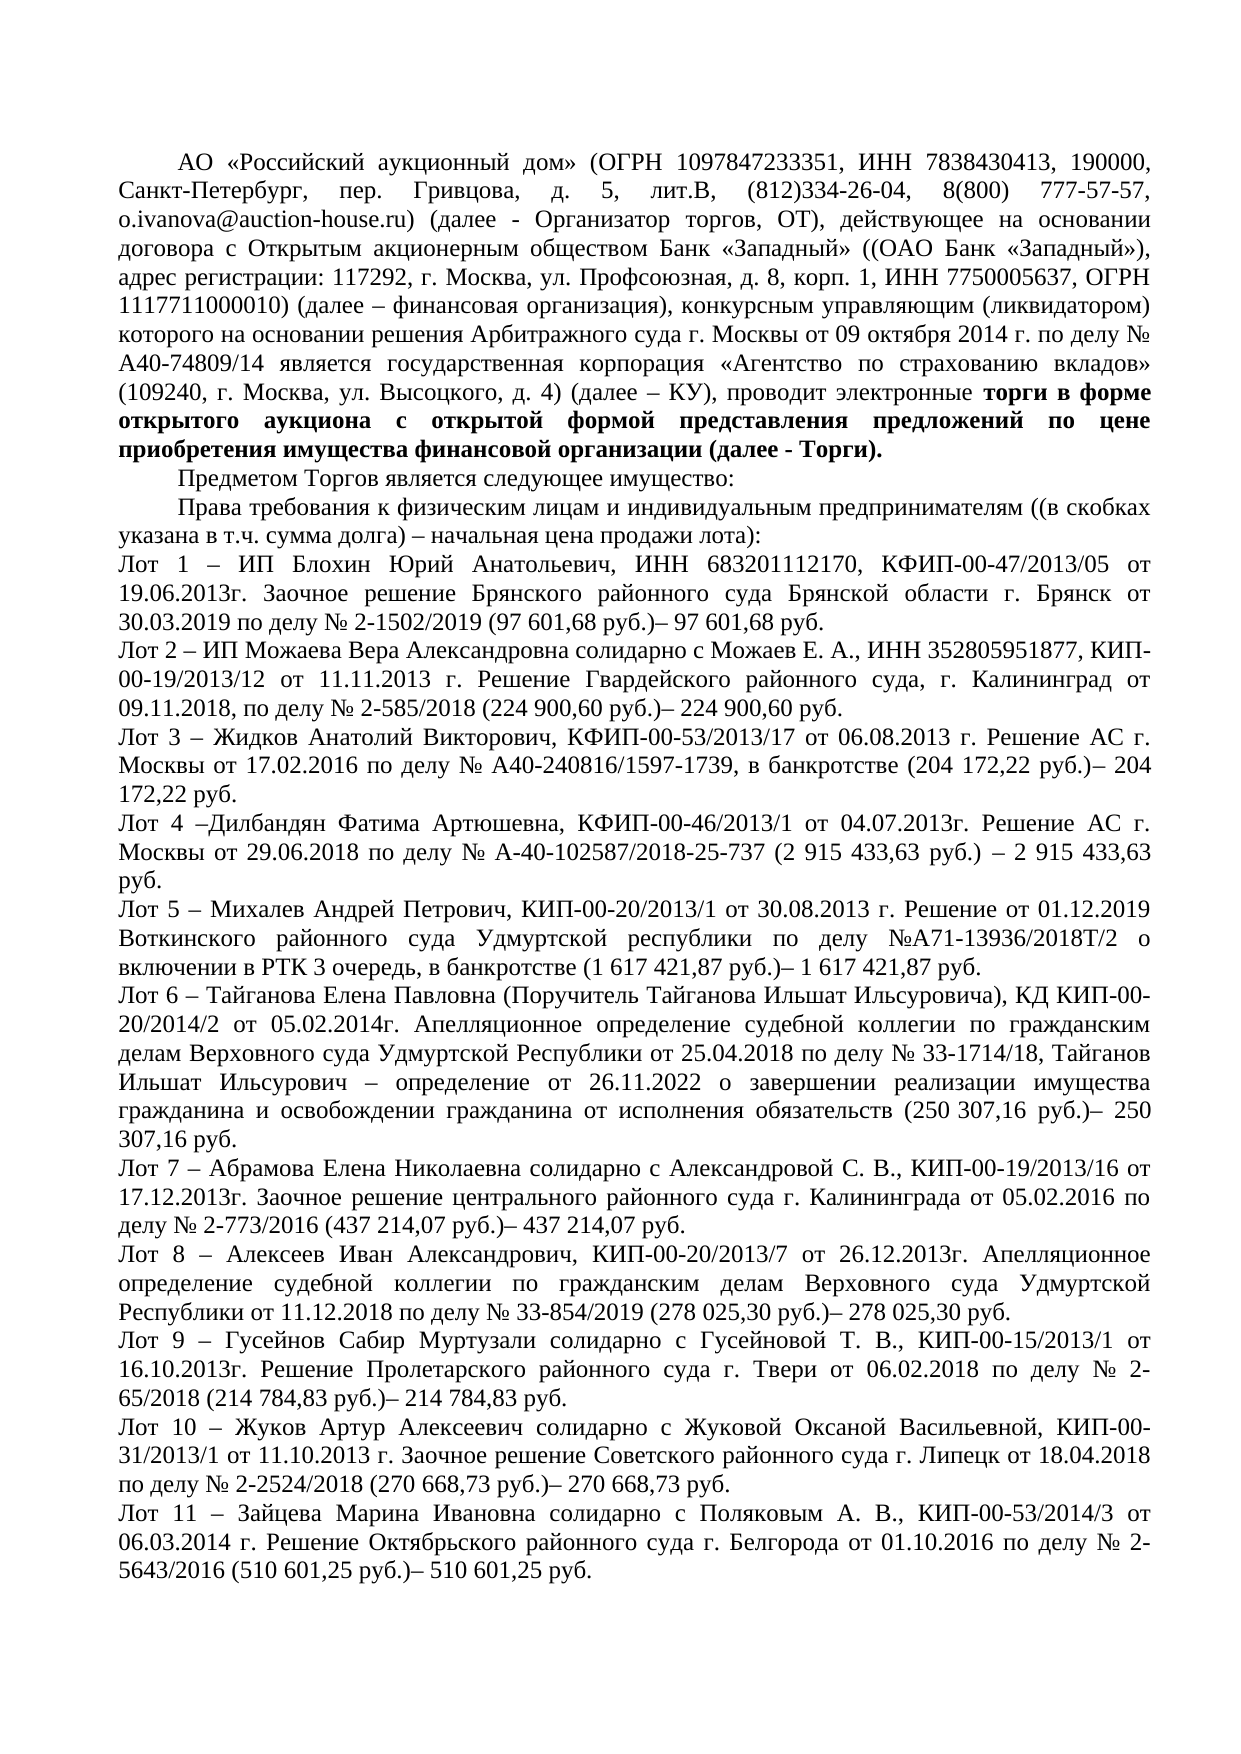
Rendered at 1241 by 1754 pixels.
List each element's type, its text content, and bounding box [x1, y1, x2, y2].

text АО «Российский аукционный дом» (ОГРН 1097847233351, ИНН 7838430413, 190000, Санкт-Петербург, пер. Гривцова, д. 5, лит.В, (812)334-26-04, 8(800) 777-57-57, o.ivanova@auction-house.ru) (далее - Организатор торгов, ОТ), действующее на основании договора с Открытым акционерным обществом Банк «Западный» ((ОАО Банк «Западный»), адрес регистрации: 117292, г. Москва, ул. Профсоюзная, д. 8, корп. 1, ИНН 7750005637, ОГРН 1117711000010) (далее – финансовая организация), конкурсным управляющим (ликвидатором) которого на основании решения Арбитражного суда г. Москвы от 09 октября 2014 г. по делу № А40-74809/14 является государственная корпорация «Агентство по страхованию вкладов» (109240, г. Москва, ул. Высоцкого, д. 4) (далее – КУ), проводит электронные торги в форме открытого аукциона с открытой формой представления предложений по цене приобретения имущества финансовой организации (далее - Торги). [118, 147, 1151, 463]
text Лот 8 – Алексеев Иван Александрович, КИП-00-20/2013/7 от 26.12.2013г. Апелляционное определение судебной коллегии по гражданским делам Верховного суда Удмуртской Республики от 11.12.2018 по делу № 33-854/2019 (278 025,30 руб.)– 278 025,30 руб. [118, 1239, 1151, 1326]
text Лот 3 – Жидков Анатолий Викторович, КФИП-00-53/2013/17 от 06.08.2013 г. Решение АС г. Москвы от 17.02.2016 по делу № А40-240816/1597-1739, в банкротстве (204 172,22 руб.)– 204 172,22 руб. [118, 722, 1151, 808]
text Лот 1 – ИП Блохин Юрий Анатольевич, ИНН 683201112170, КФИП-00-47/2013/05 от 19.06.2013г. Заочное решение Брянского районного суда Брянской области г. Брянск от 30.03.2019 по делу № 2-1502/2019 (97 601,68 руб.)– 97 601,68 руб. [118, 549, 1151, 636]
text Права требования к физическим лицам и индивидуальным предпринимателям ((в скобках указана в т.ч. сумма долга) – начальная цена продажи лота): [118, 492, 1151, 549]
text Лот 9 – Гусейнов Сабир Муртузали солидарно с Гусейновой Т. В., КИП-00-15/2013/1 от 16.10.2013г. Решение Пролетарского районного суда г. Твери от 06.02.2018 по делу № 2-65/2018 (214 784,83 руб.)– 214 784,83 руб. [118, 1326, 1151, 1412]
text Лот 11 – Зайцева Марина Ивановна солидарно с Поляковым А. В., КИП-00-53/2014/3 от 06.03.2014 г. Решение Октябрьского районного суда г. Белгорода от 01.10.2016 по делу № 2-5643/2016 (510 601,25 руб.)– 510 601,25 руб. [118, 1498, 1151, 1584]
text Лот 5 – Михалев Андрей Петрович, КИП-00-20/2013/1 от 30.08.2013 г. Решение от 01.12.2019 Воткинского районного суда Удмуртской республики по делу №А71-13936/2018Т/2 о включении в РТК 3 очередь, в банкротстве (1 617 421,87 руб.)– 1 617 421,87 руб. [118, 894, 1151, 981]
text Лот 7 – Абрамова Елена Николаевна солидарно с Александровой С. В., КИП-00-19/2013/16 от 17.12.2013г. Заочное решение центрального районного суда г. Калининграда от 05.02.2016 по делу № 2-773/2016 (437 214,07 руб.)– 437 214,07 руб. [118, 1153, 1151, 1239]
text Лот 2 – ИП Можаева Вера Александровна солидарно с Можаев Е. А., ИНН 352805951877, КИП-00-19/2013/12 от 11.11.2013 г. Решение Гвардейского районного суда, г. Калининград от 09.11.2018, по делу № 2-585/2018 (224 900,60 руб.)– 224 900,60 руб. [118, 636, 1151, 722]
text Лот 6 – Тайганова Елена Павловна (Поручитель Тайганова Ильшат Ильсуровича), КД КИП-00-20/2014/2 от 05.02.2014г. Апелляционное определение судебной коллегии по гражданским делам Верховного суда Удмуртской Республики от 25.04.2018 по делу № 33-1714/18, Тайганов Ильшат Ильсурович – определение от 26.11.2022 о завершении реализации имущества гражданина и освобождении гражданина от исполнения обязательств (250 307,16 руб.)– 250 307,16 руб. [118, 981, 1151, 1153]
text Лот 4 –Дилбандян Фатима Артюшевна, КФИП-00-46/2013/1 от 04.07.2013г. Решение АС г. Москвы от 29.06.2018 по делу № А-40-102587/2018-25-737 (2 915 433,63 руб.) – 2 915 433,63 руб. [118, 808, 1151, 894]
text Лот 10 – Жуков Артур Алексеевич солидарно с Жуковой Оксаной Васильевной, КИП-00-31/2013/1 от 11.10.2013 г. Заочное решение Советского районного суда г. Липецк от 18.04.2018 по делу № 2-2524/2018 (270 668,73 руб.)– 270 668,73 руб. [118, 1412, 1151, 1498]
text Предметом Торгов является следующее имущество: [118, 463, 1151, 492]
